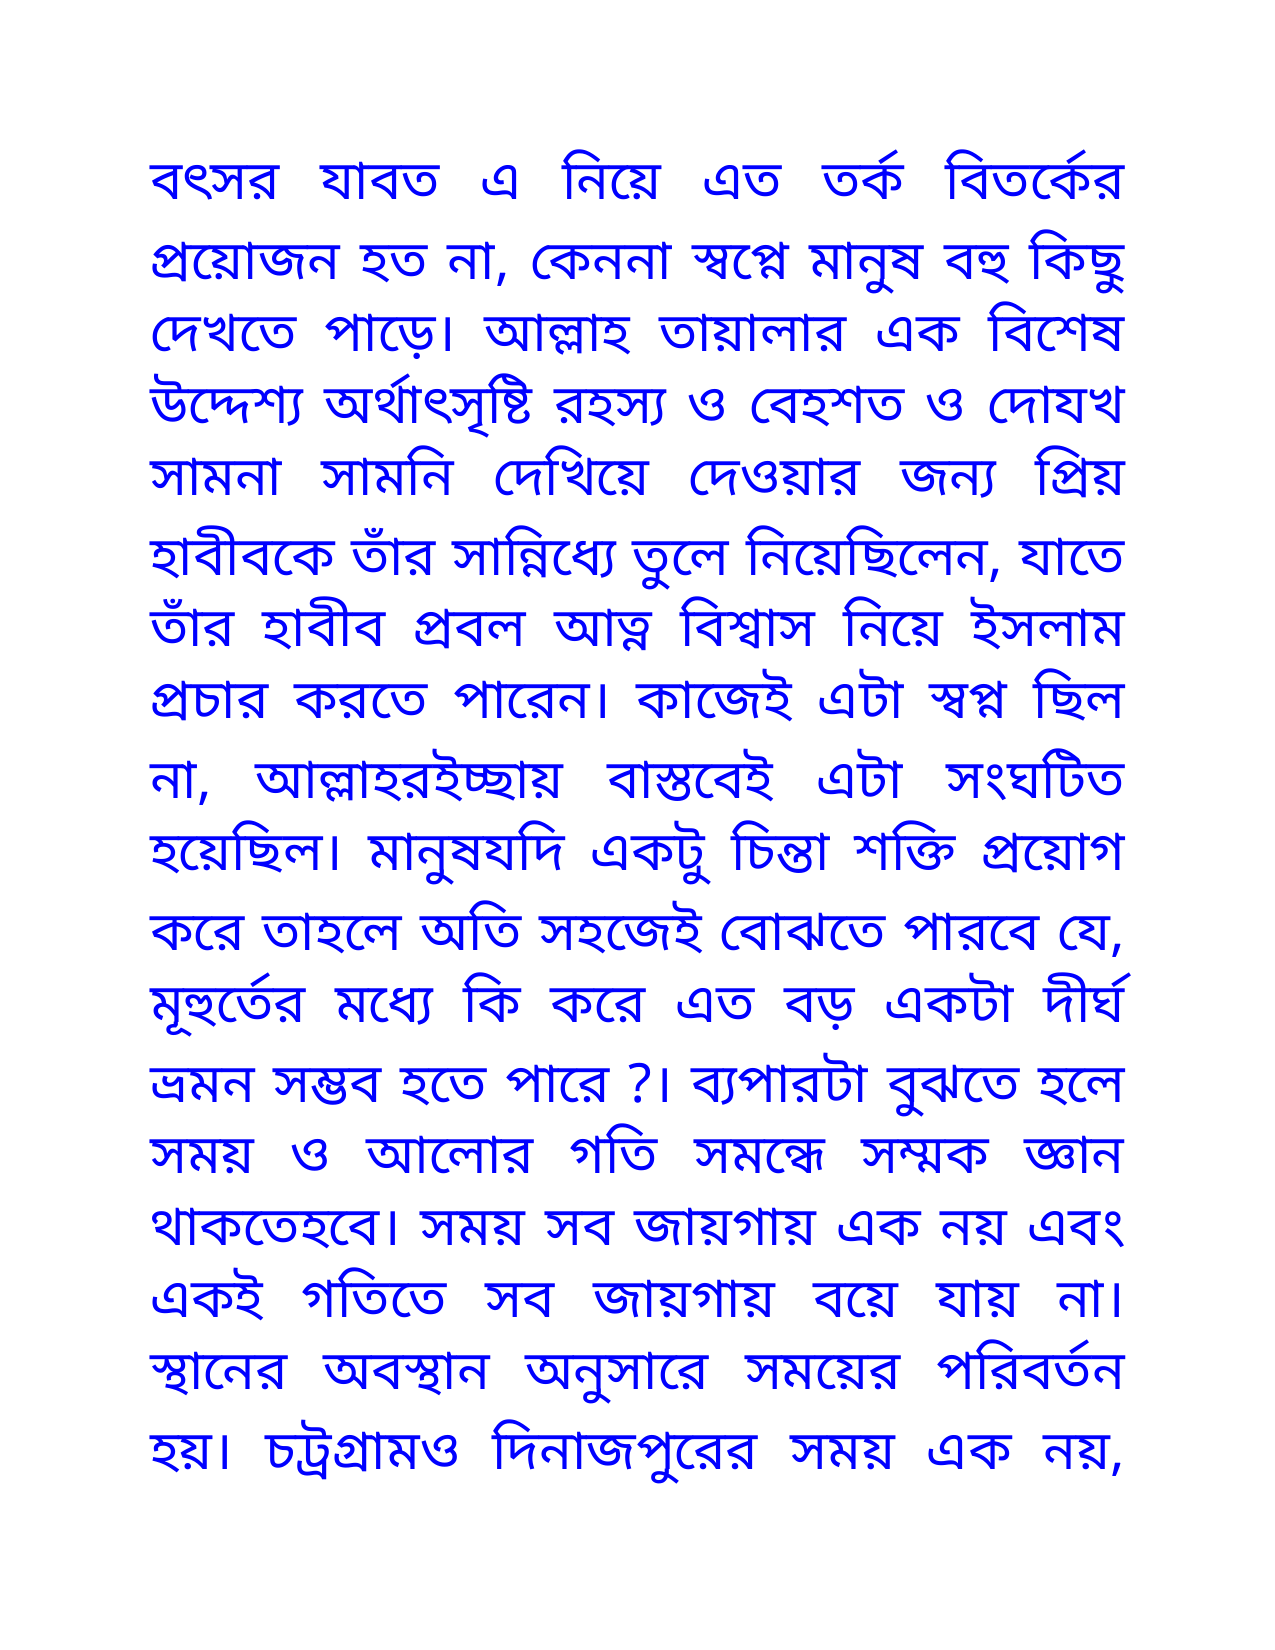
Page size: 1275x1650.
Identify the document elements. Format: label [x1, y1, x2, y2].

text [150, 150, 1125, 1491]
